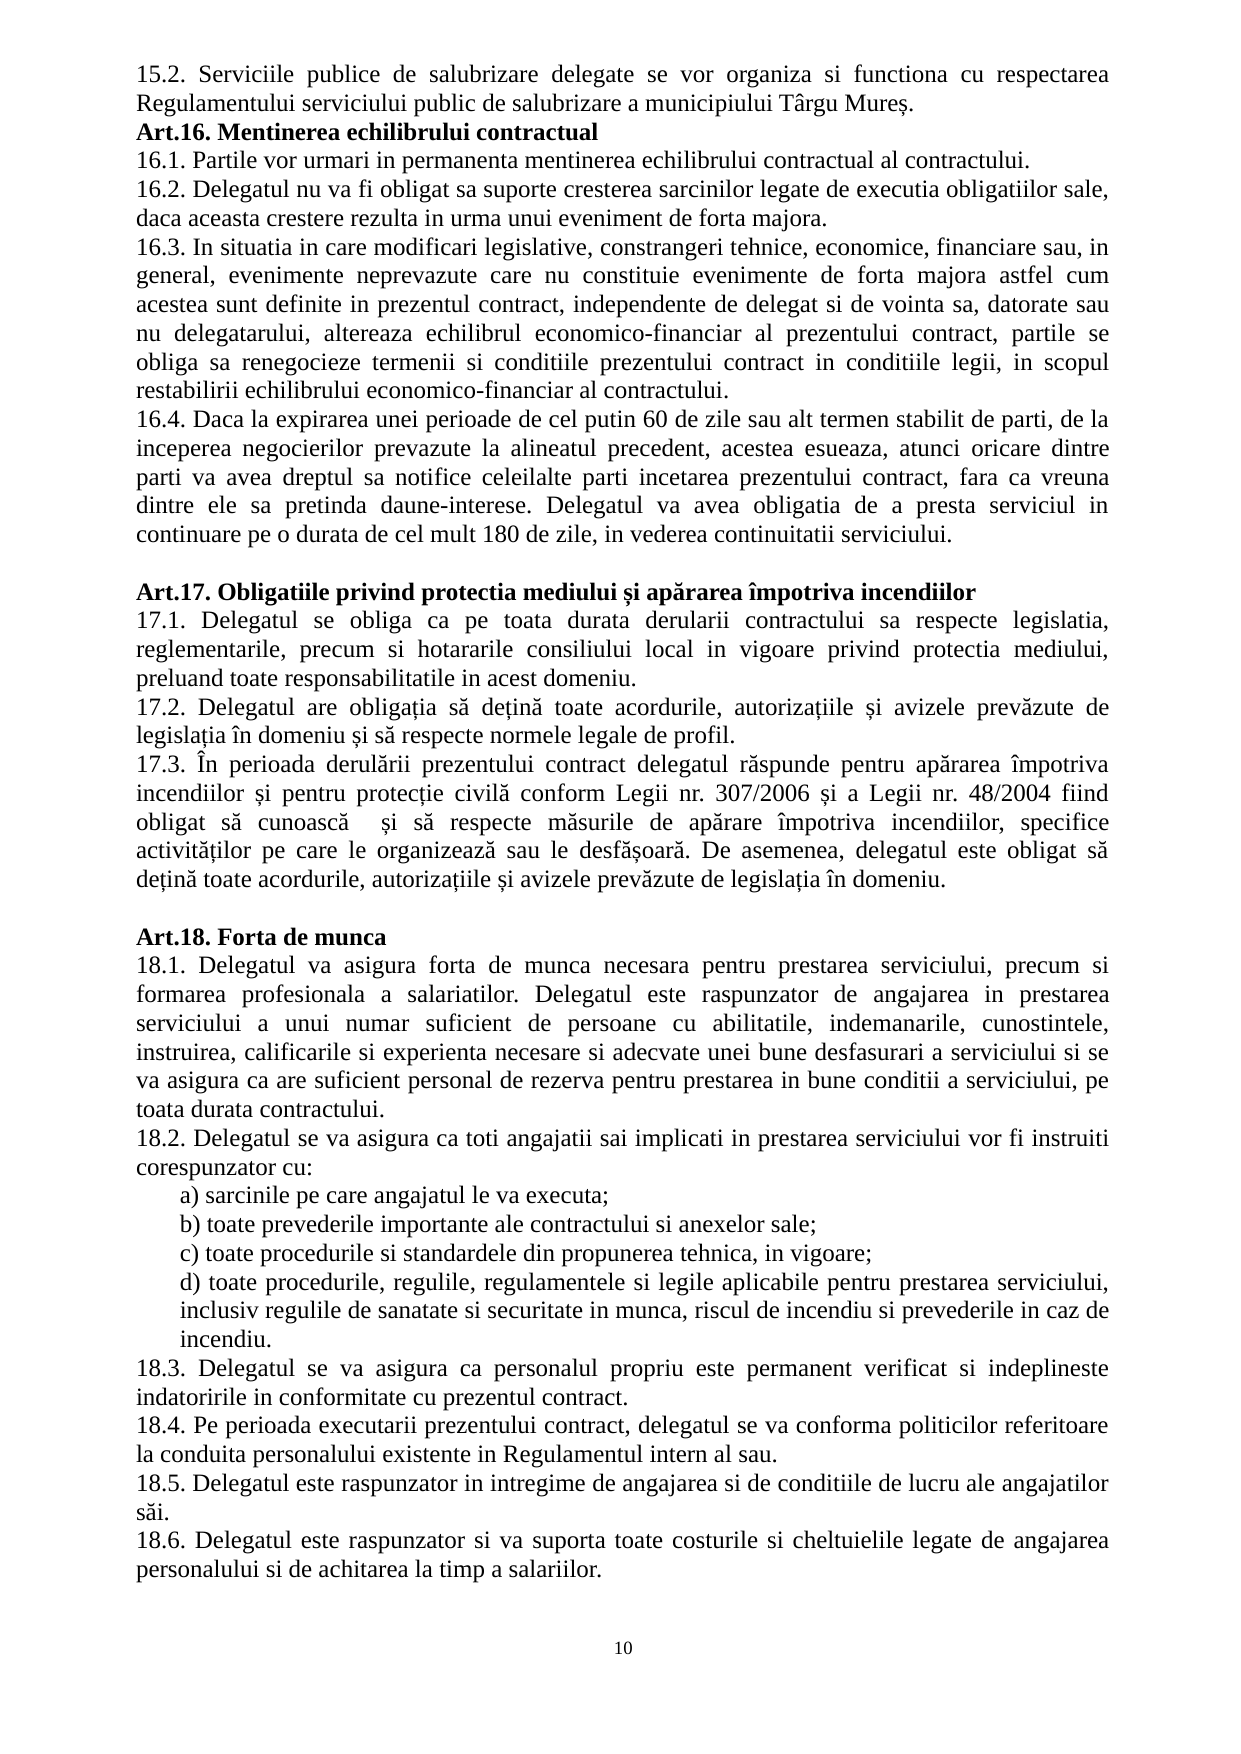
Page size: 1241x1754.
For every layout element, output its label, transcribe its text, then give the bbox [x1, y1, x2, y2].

text c) toate procedurile si standardele din propunerea tehnica, in vigoare; [179, 1238, 1110, 1267]
text 18.2. Delegatul se va asigura ca toti angajatii sai implicati in prestarea serviciului vor fi instruiti corespunzator cu: [136, 1123, 1110, 1180]
text 18.5. Delegatul este raspunzator in intregime de angajarea si de conditiile de lucru ale angajatilor săi. [136, 1468, 1110, 1525]
text Art.17. Obligatiile privind protectia mediului și apărarea împotriva incendiilor [136, 577, 1110, 605]
text Art.18. Forta de munca [136, 922, 1110, 950]
text 17.1. Delegatul se obliga ca pe toata durata derularii contractului sa respecte legislatia, reglementarile, precum si hotararile consiliului local in vigoare privind protectia mediului, preluand toate responsabilitatile in acest domeniu. [136, 605, 1110, 692]
text b) toate prevederile importante ale contractului si anexelor sale; [179, 1209, 1110, 1238]
text a) sarcinile pe care angajatul le va executa; [179, 1180, 1110, 1209]
text 17.2. Delegatul are obligația să dețină toate acordurile, autorizațiile și avizele prevăzute de legislația în domeniu și să respecte normele legale de profil. [136, 692, 1110, 749]
text 15.2. Serviciile publice de salubrizare delegate se vor organiza si functiona cu respectarea Regulamentului serviciului public de salubrizare a municipiului Târgu Mureș. [136, 59, 1110, 117]
text 17.3. În perioada derulării prezentului contract delegatul răspunde pentru apărarea împotriva incendiilor și pentru protecție civilă conform Legii nr. 307/2006 și a Legii nr. 48/2004 fiind obligat să cunoască și să respecte măsurile de apărare împotriva incendiilor, specifice activităților pe care le organizează sau le desfășoară. De asemenea, delegatul este obligat să dețină toate acordurile, autorizațiile și avizele prevăzute de legislația în domeniu. [136, 749, 1110, 893]
text 16.2. Delegatul nu va fi obligat sa suporte cresterea sarcinilor legate de executia obligatiilor sale, daca aceasta crestere rezulta in urma unui eveniment de forta majora. [136, 174, 1110, 232]
text 16.3. In situatia in care modificari legislative, constrangeri tehnice, economice, financiare sau, in general, evenimente neprevazute care nu constituie evenimente de forta majora astfel cum acestea sunt definite in prezentul contract, independente de delegat si de vointa sa, datorate sau nu delegatarului, altereaza echilibrul economico-financiar al prezentului contract, partile se obliga sa renegocieze termenii si conditiile prezentului contract in conditiile legii, in scopul restabilirii echilibrului economico-financiar al contractului. [136, 232, 1110, 404]
text 18.1. Delegatul va asigura forta de munca necesara pentru prestarea serviciului, precum si formarea profesionala a salariatilor. Delegatul este raspunzator de angajarea in prestarea serviciului a unui numar suficient de persoane cu abilitatile, indemanarile, cunostintele, instruirea, calificarile si experienta necesare si adecvate unei bune desfasurari a serviciului si se va asigura ca are suficient personal de rezerva pentru prestarea in bune conditii a serviciului, pe toata durata contractului. [136, 950, 1110, 1123]
text Art.16. Mentinerea echilibrului contractual [136, 117, 1110, 145]
text 18.6. Delegatul este raspunzator si va suporta toate costurile si cheltuielile legate de angajarea personalului si de achitarea la timp a salariilor. [136, 1525, 1110, 1583]
text d) toate procedurile, regulile, regulamentele si legile aplicabile pentru prestarea serviciului, inclusiv regulile de sanatate si securitate in munca, riscul de incendiu si prevederile in caz de incendiu. [179, 1267, 1110, 1353]
text 16.1. Partile vor urmari in permanenta mentinerea echilibrului contractual al contractului. [136, 145, 1110, 174]
text 18.3. Delegatul se va asigura ca personalul propriu este permanent verificat si indeplineste indatoririle in conformitate cu prezentul contract. [136, 1353, 1110, 1410]
text 18.4. Pe perioada executarii prezentului contract, delegatul se va conforma politicilor referitoare la conduita personalului existente in Regulamentul intern al sau. [136, 1410, 1110, 1468]
text 16.4. Daca la expirarea unei perioade de cel putin 60 de zile sau alt termen stabilit de parti, de la inceperea negocierilor prevazute la alineatul precedent, acestea esueaza, atunci oricare dintre parti va avea dreptul sa notifice celeilalte parti incetarea prezentului contract, fara ca vreuna dintre ele sa pretinda daune-interese. Delegatul va avea obligatia de a presta serviciul in continuare pe o durata de cel mult 180 de zile, in vederea continuitatii serviciului. [136, 404, 1110, 548]
